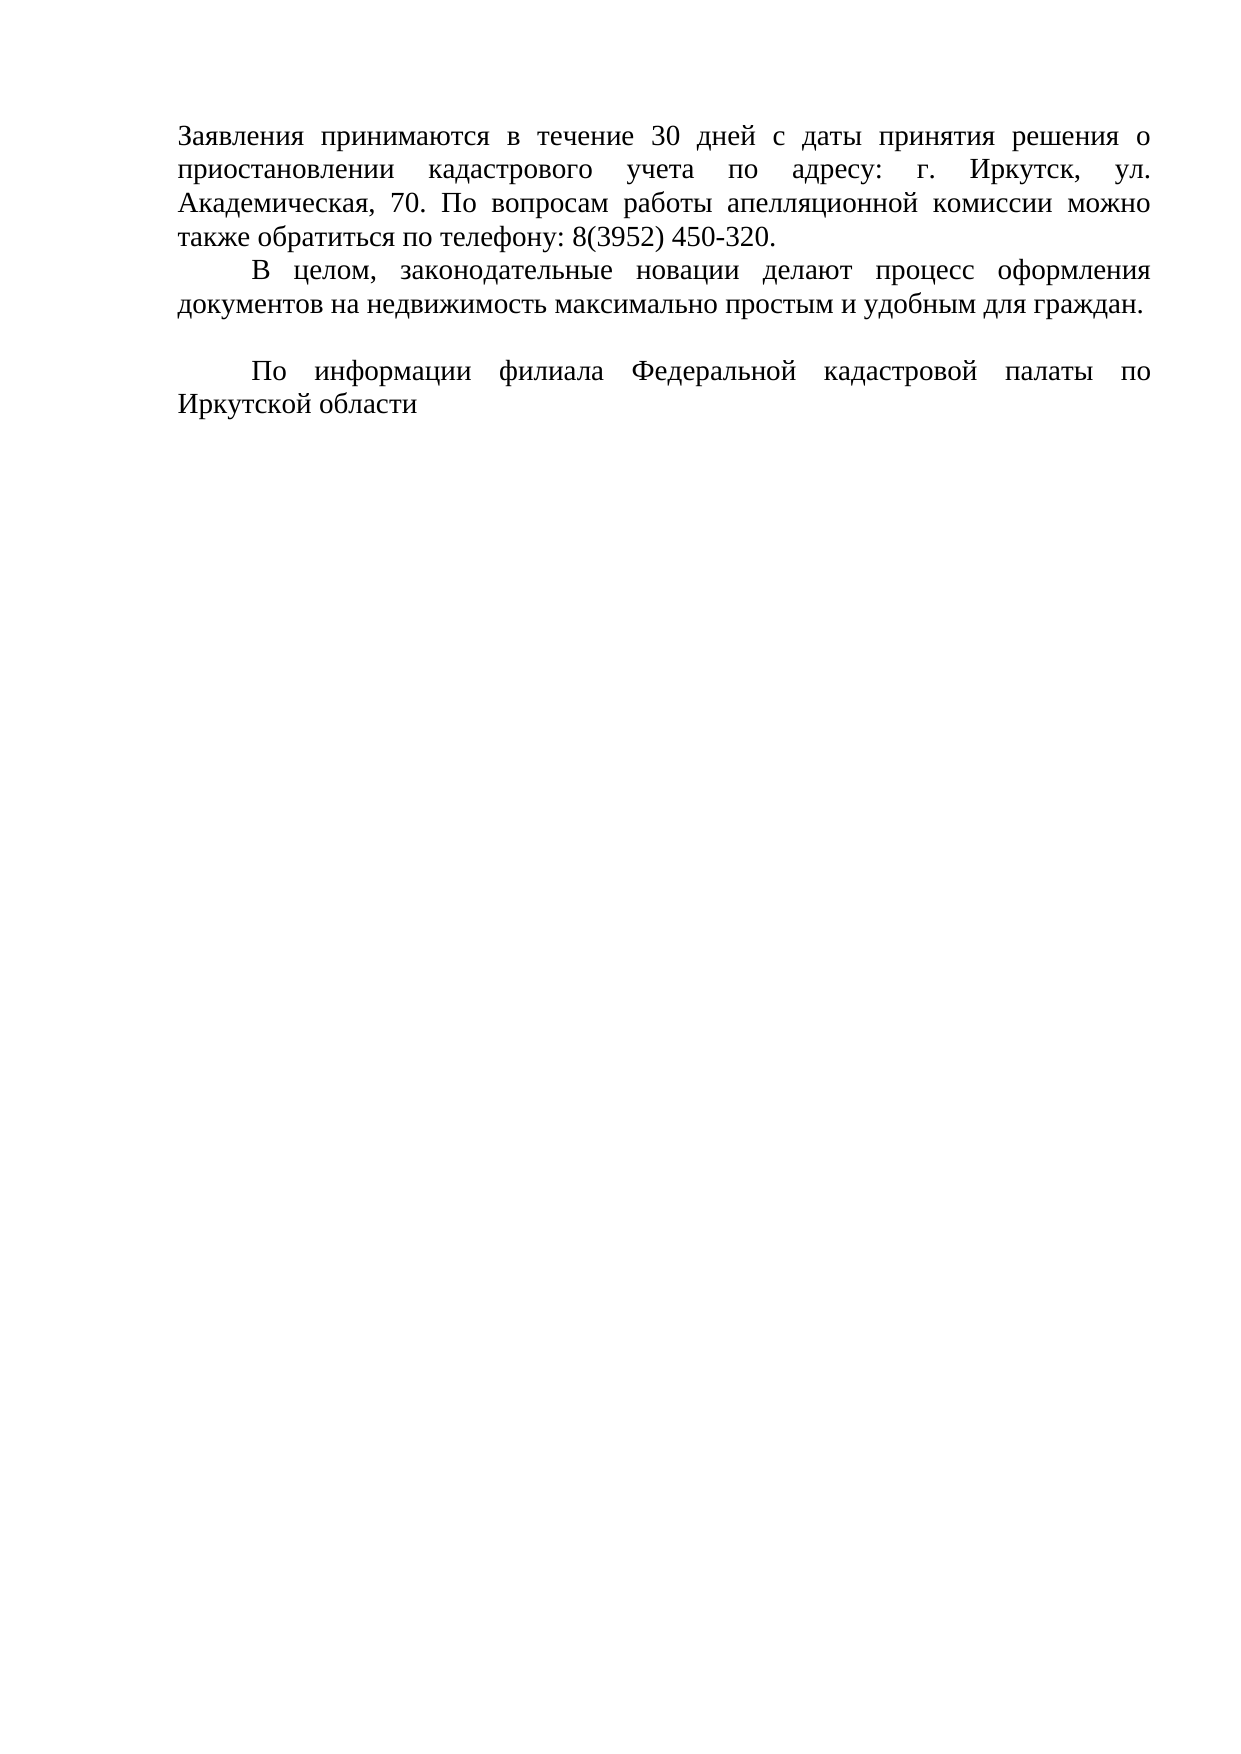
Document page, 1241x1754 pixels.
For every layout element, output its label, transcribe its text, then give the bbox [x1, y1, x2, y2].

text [177, 118, 1152, 252]
text В целом, законодательные новации делают процесс оформления документов на недвижимость максимально простым и удобным для граждан. [177, 252, 1152, 319]
text По информации филиала Федеральной кадастровой палаты по Иркутской области [177, 353, 1152, 420]
